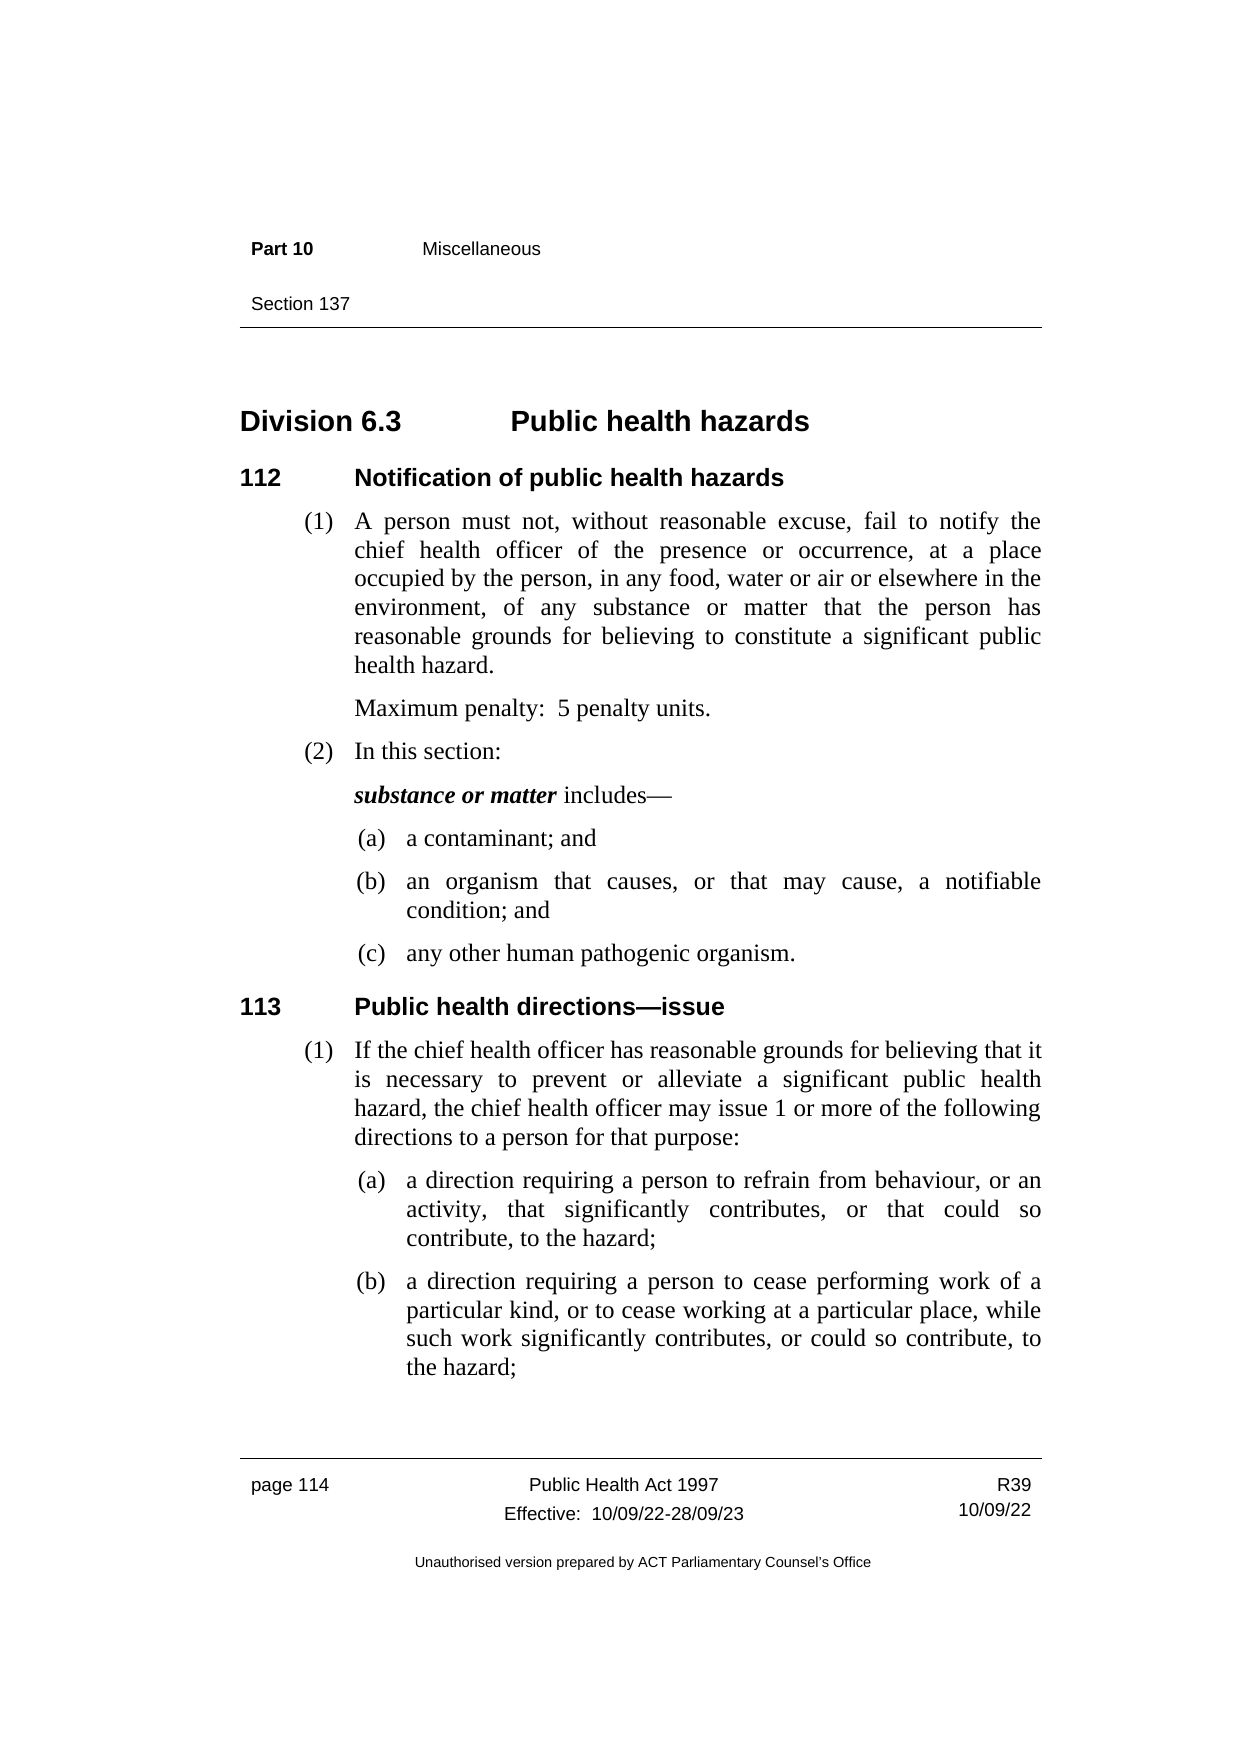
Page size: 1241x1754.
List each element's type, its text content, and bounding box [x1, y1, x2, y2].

text Division 6.3 Public health hazards [239, 404, 1042, 438]
text Maximum penalty: 5 penalty units. [354, 693, 1042, 722]
text (a) a contaminant; and [239, 823, 1042, 852]
text 112 Notification of public health hazards [239, 463, 1042, 491]
text 113 Public health directions—issue [239, 992, 1042, 1021]
text substance or matter includes— [354, 780, 1042, 808]
text (b) a direction requiring a person to cease performing work of a particular kind, or to cease working at a particular place, while such work significantly contributes, or could so contribute, to the hazard; [239, 1266, 1042, 1381]
text (b) an organism that causes, or that may cause, a notifiable condition; and [239, 866, 1042, 924]
text (1) If the chief health officer has reasonable grounds for believing that it is necessary to prevent or alleviate a significant public health hazard, the chief health officer may issue 1 or more of the following directions to a person for that purpose: [239, 1036, 1042, 1151]
text (2) In this section: [239, 736, 1042, 765]
text (c) any other human pathogenic organism. [239, 938, 1042, 967]
text (1) A person must not, without reasonable excuse, fail to notify the chief health officer of the presence or occurrence, at a place occupied by the person, in any food, water or air or elsewhere in the environment, of any substance or matter that the person has reasonable grounds for believing to constitute a significant public health hazard. [239, 506, 1042, 678]
text (a) a direction requiring a person to refrain from behaviour, or an activity, that significantly contributes, or that could so contribute, to the hazard; [239, 1165, 1042, 1251]
